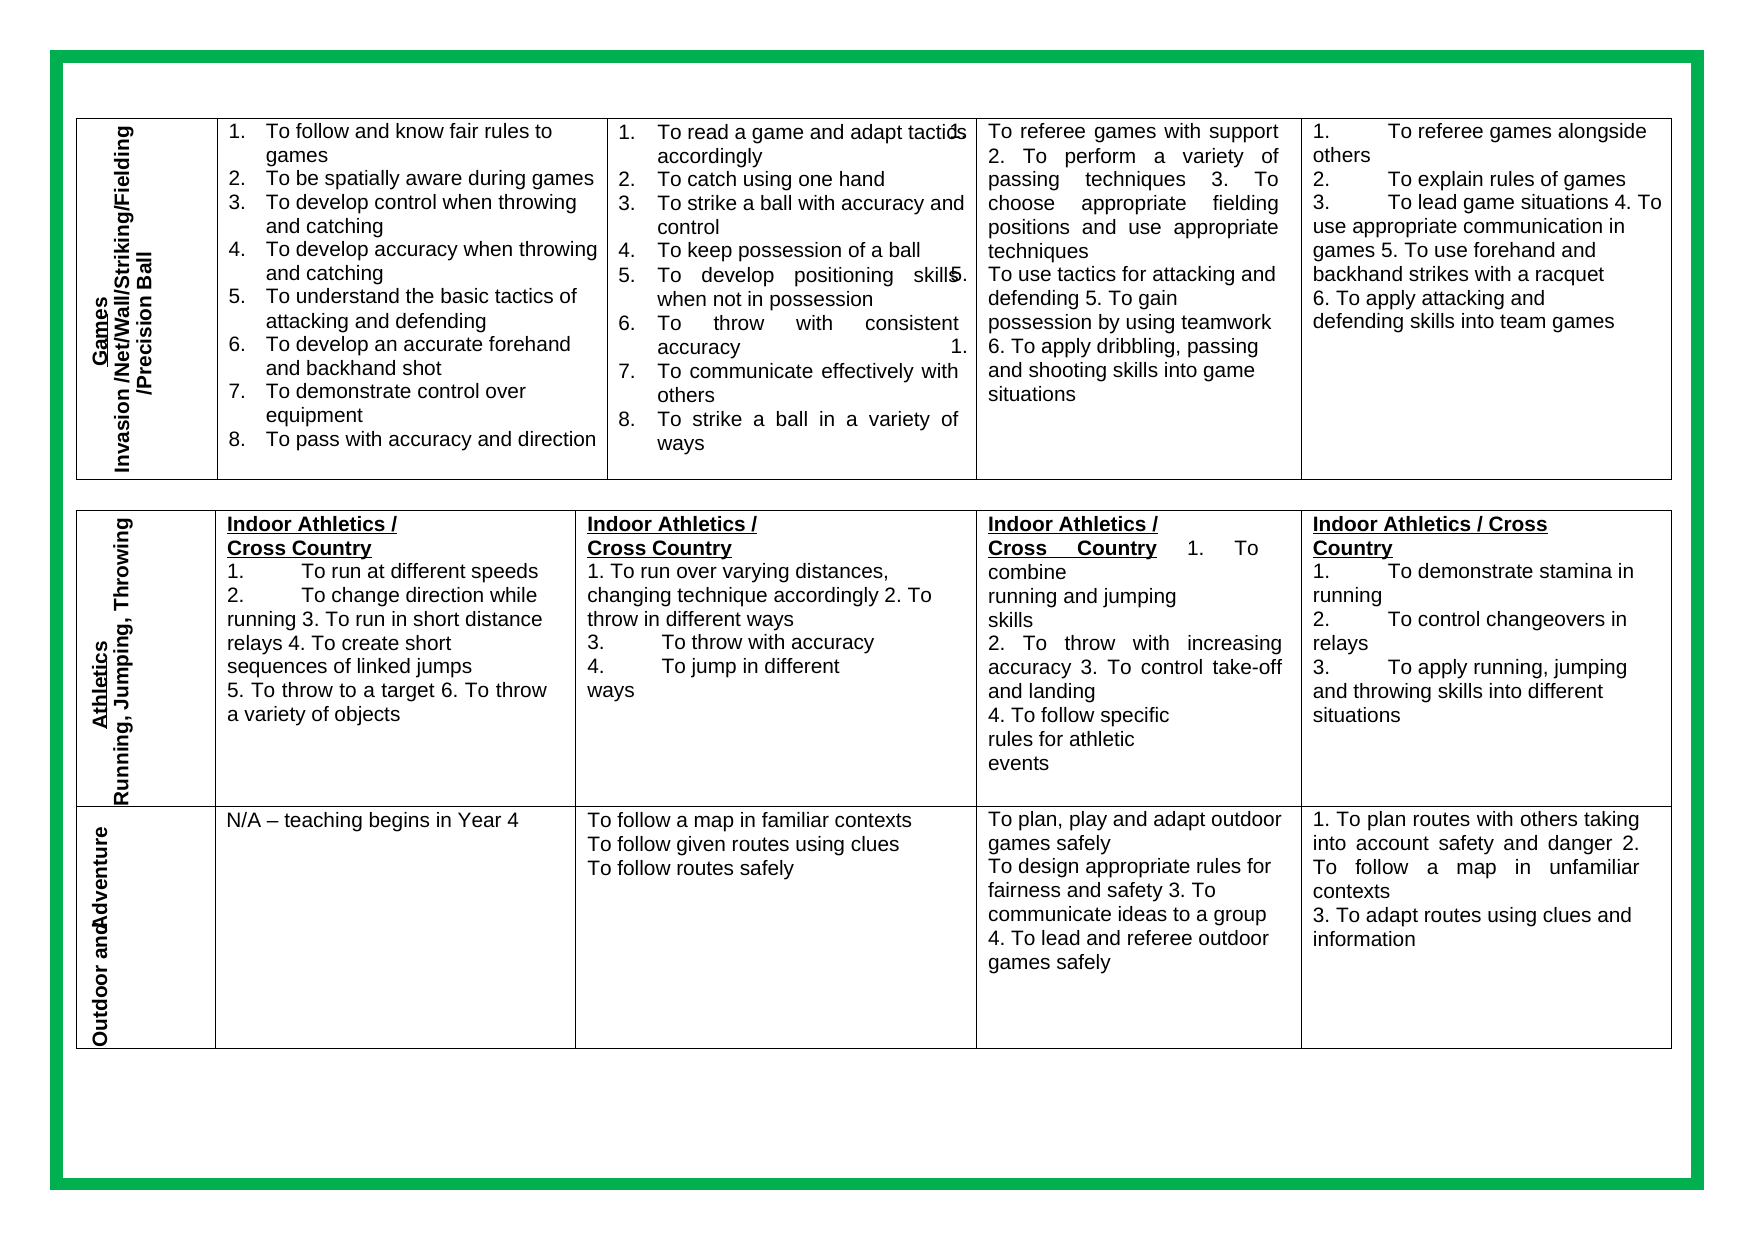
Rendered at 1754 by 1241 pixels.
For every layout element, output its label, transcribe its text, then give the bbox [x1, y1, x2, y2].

table_cell To referee games alongside others To explain rules of games To lead game situations 4. To use appropriate communication in games 5. To use forehand and backhand strikes with a racquet 6. To apply attacking and defending skills into team games [1302, 119, 1671, 479]
table_cell [77, 119, 217, 479]
table_header Indoor Athletics / Cross Country 1. To combine running and jumping skills 2. To throw with increasing accuracy 3. To control take-off and landing 4. To follow specific rules for athletic events [977, 511, 1301, 806]
table_header Indoor Athletics / Cross Country To demonstrate stamina in running To control changeovers in relays To apply running, jumping and throwing skills into different situations [1302, 511, 1671, 806]
table_cell To referee games with support 2. To perform a variety of passing techniques 3. To choose appropriate fielding positions and use appropriate techniques To use tactics for attacking and defending 5. To gain possession by using teamwork 6. To apply dribbling, passing and shooting skills into game situations [977, 119, 1301, 479]
table_cell N/A – teaching begins in Year 4 [216, 807, 575, 1047]
table_cell [77, 807, 215, 1047]
table_cell 1. To plan routes with others taking into account safety and danger 2. To follow a map in unfamiliar contexts 3. To adapt routes using clues and information [1302, 807, 1671, 1047]
table_header [77, 511, 215, 806]
table_cell To read a game and adapt tactics accordingly To catch using one hand To strike a ball with accuracy and control To keep possession of a ball To develop positioning skills when not in possession To throw with consistent accuracy To communicate effectively with others To strike a ball in a variety of ways [608, 119, 976, 479]
table_header Indoor Athletics / Cross Country To run at different speeds To change direction while running 3. To run in short distance relays 4. To create short sequences of linked jumps 5. To throw to a target 6. To throw a variety of objects [216, 511, 575, 806]
table_cell To follow and know fair rules to games To be spatially aware during games To develop control when throwing and catching To develop accuracy when throwing and catching To understand the basic tactics of attacking and defending To develop an accurate forehand and backhand shot To demonstrate control over equipment To pass with accuracy and direction [218, 119, 607, 479]
table_header Indoor Athletics / Cross Country 1. To run over varying distances, changing technique accordingly 2. To throw in different ways To throw with accuracy To jump in different ways [576, 511, 976, 806]
table_cell To follow a map in familiar contexts To follow given routes using clues To follow routes safely [576, 807, 976, 1047]
table_cell To plan, play and adapt outdoor games safely To design appropriate rules for fairness and safety 3. To communicate ideas to a group 4. To lead and referee outdoor games safely [977, 807, 1301, 1047]
